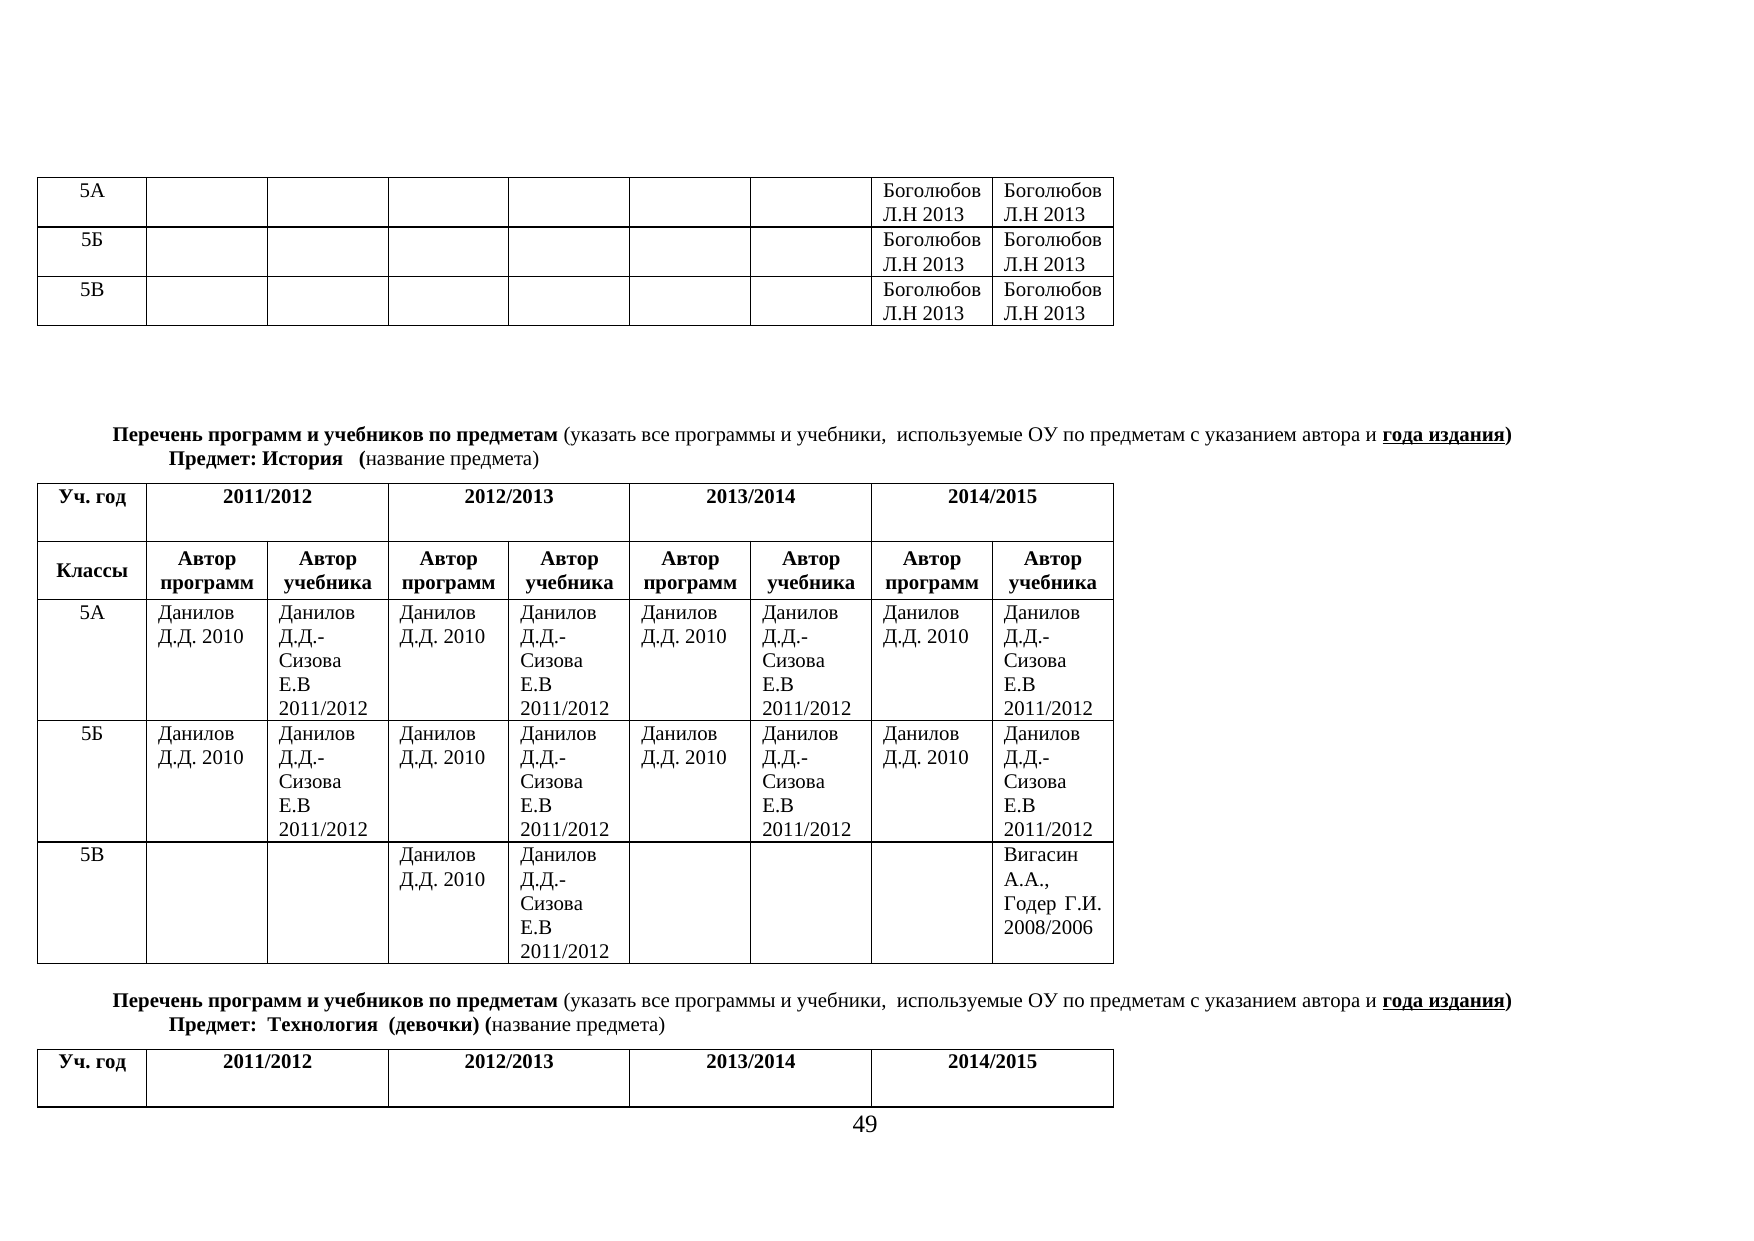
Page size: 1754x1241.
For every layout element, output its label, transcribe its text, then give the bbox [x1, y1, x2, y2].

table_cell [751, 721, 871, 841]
text Перечень программ и учебников по предметам (указать все программы и учебники, используемые ОУ по предметам с указанием автора и года издания) [112, 422, 1636, 446]
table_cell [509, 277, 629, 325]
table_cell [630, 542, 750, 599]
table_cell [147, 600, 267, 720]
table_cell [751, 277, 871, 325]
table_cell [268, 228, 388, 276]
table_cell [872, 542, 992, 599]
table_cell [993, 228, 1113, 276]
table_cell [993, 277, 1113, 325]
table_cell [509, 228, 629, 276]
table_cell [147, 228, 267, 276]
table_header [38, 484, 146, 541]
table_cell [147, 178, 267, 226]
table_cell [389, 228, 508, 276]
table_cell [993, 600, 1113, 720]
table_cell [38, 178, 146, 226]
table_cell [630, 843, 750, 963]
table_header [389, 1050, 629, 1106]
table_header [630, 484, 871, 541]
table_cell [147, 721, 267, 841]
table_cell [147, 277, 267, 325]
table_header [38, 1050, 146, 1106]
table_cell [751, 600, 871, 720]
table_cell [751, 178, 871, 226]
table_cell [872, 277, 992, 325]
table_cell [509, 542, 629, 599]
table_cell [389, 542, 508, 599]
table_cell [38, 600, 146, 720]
text Предмет: Технология (девочки) (название предмета) [94, 1012, 1636, 1036]
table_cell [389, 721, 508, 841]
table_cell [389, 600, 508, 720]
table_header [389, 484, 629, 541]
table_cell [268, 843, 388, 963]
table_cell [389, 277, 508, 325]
text Предмет: История (название предмета) [94, 446, 1636, 470]
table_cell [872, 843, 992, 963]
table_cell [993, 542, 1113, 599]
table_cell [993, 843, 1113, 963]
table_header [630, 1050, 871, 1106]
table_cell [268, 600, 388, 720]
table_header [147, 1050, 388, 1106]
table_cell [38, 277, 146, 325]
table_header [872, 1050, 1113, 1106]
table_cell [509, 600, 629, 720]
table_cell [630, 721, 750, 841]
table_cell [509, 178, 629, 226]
text Перечень программ и учебников по предметам (указать все программы и учебники, используемые ОУ по предметам с указанием автора и года издания) [112, 988, 1636, 1012]
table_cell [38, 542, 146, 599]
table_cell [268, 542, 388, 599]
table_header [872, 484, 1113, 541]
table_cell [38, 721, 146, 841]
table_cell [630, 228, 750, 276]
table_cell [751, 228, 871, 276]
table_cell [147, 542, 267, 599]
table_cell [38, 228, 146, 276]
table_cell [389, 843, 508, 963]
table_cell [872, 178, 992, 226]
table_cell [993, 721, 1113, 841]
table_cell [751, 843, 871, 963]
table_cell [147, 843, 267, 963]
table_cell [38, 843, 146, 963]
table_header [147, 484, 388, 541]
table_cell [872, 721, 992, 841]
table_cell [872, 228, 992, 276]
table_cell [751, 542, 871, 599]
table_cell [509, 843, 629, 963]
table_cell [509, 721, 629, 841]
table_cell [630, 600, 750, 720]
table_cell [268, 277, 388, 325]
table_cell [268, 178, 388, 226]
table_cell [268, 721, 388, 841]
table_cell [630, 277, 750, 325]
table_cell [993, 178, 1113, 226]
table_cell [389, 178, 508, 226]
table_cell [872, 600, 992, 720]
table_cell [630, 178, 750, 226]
